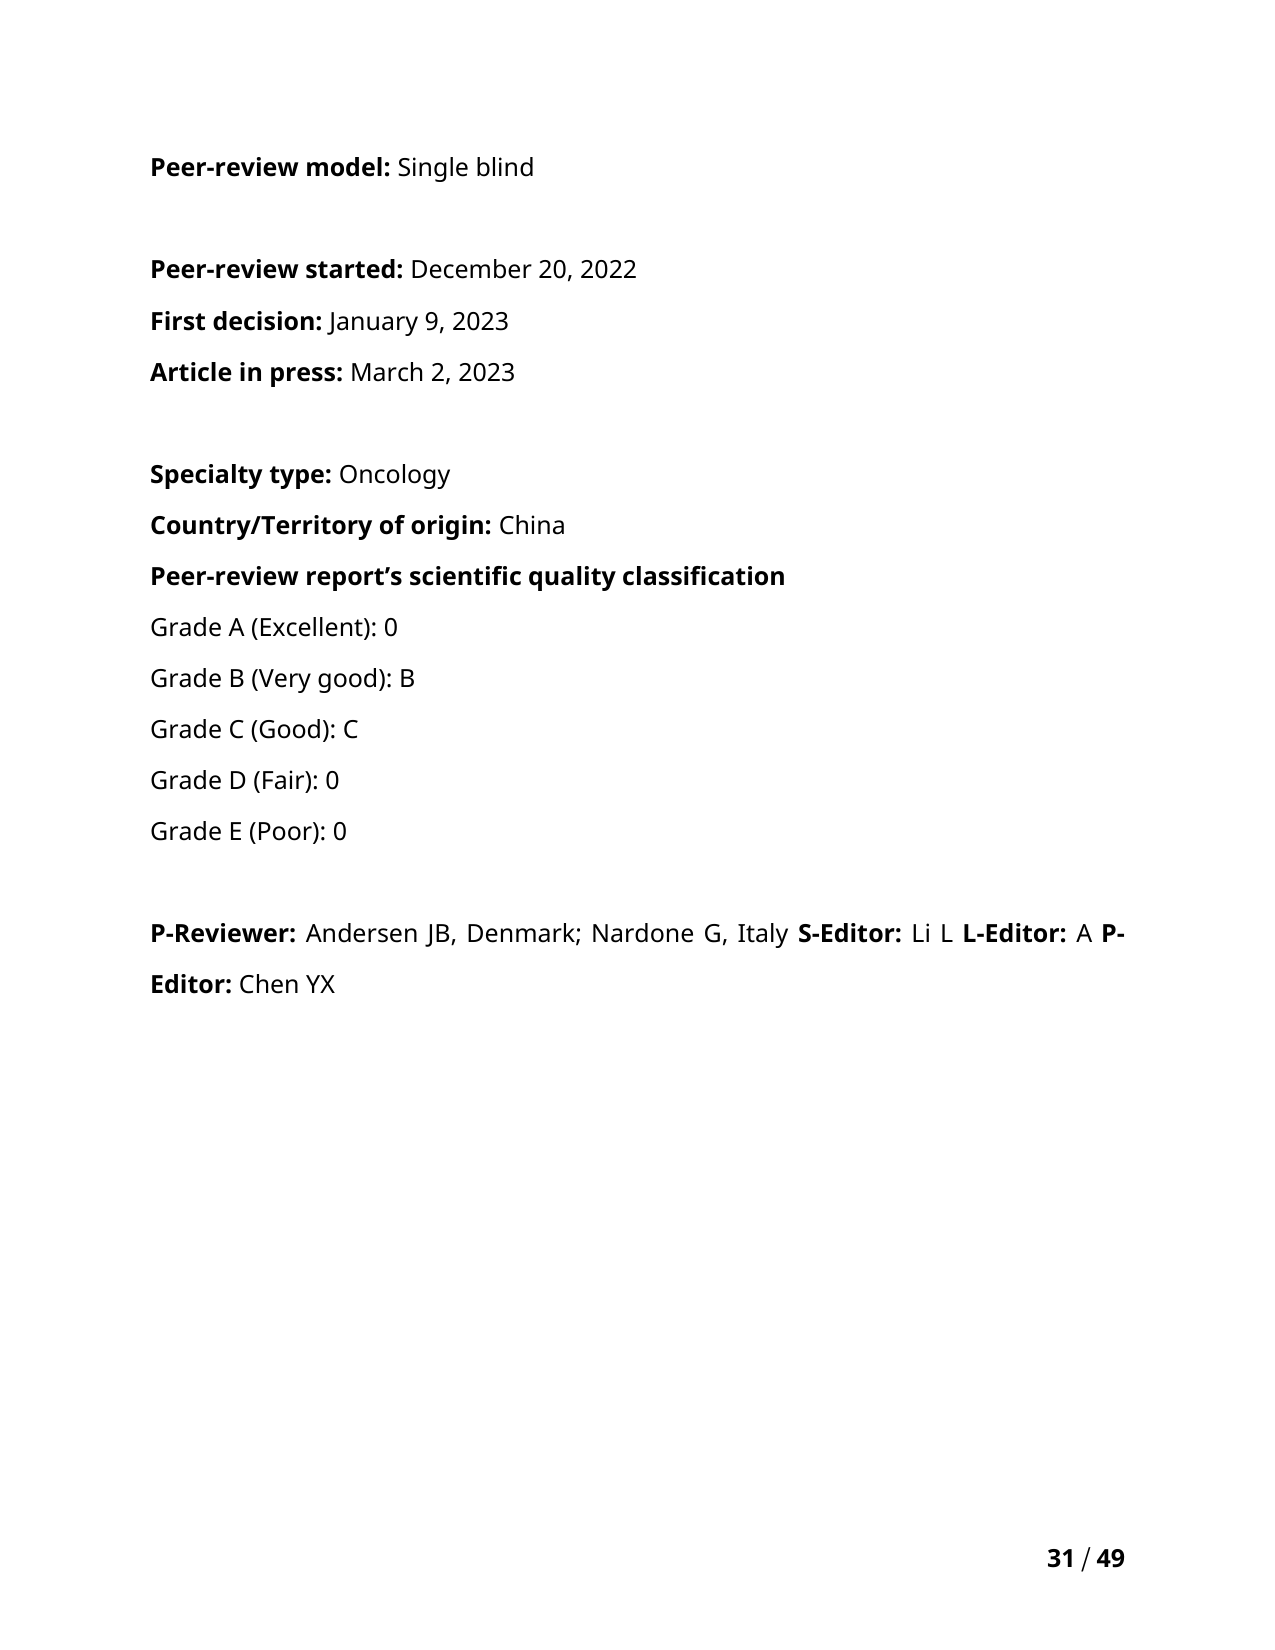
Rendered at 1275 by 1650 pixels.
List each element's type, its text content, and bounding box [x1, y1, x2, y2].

text Grade B (Very good): B [150, 660, 1125, 694]
text Peer-review started: December 20, 2022 [150, 252, 1125, 286]
text Specialty type: Oncology [150, 456, 1125, 490]
text Peer-review report’s scientific quality classification [150, 558, 1125, 592]
text Article in press: March 2, 2023 [150, 354, 1125, 388]
text Grade A (Excellent): 0 [150, 609, 1125, 643]
text P-Reviewer: Andersen JB, Denmark; Nardone G, Italy S-Editor: Li L L-Editor: A P-Editor: Chen YX [150, 916, 1125, 1001]
text Grade C (Good): C [150, 711, 1125, 746]
text Grade E (Poor): 0 [150, 813, 1125, 848]
text First decision: January 9, 2023 [150, 303, 1125, 337]
text Grade D (Fair): 0 [150, 762, 1125, 797]
text Peer-review model: Single blind [150, 150, 1125, 184]
text Country/Territory of origin: China [150, 507, 1125, 541]
